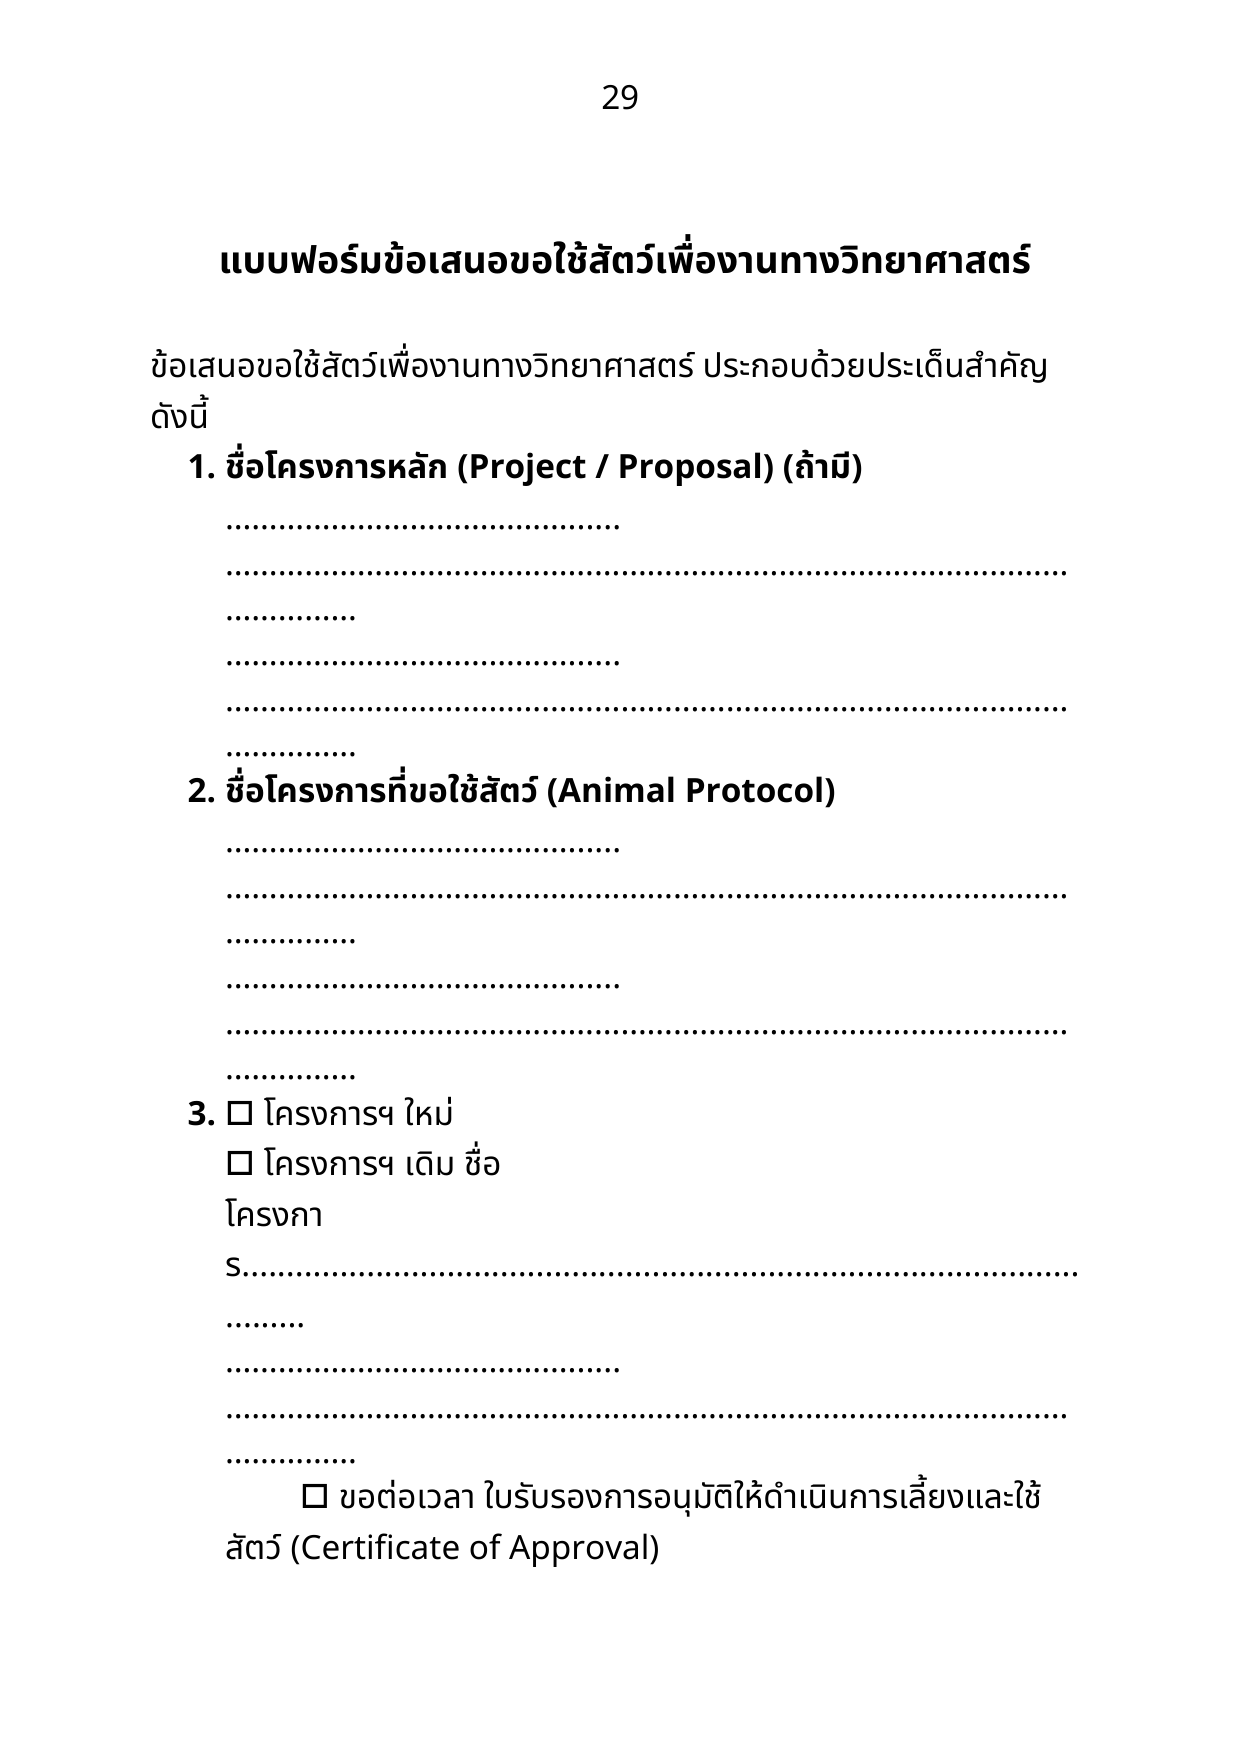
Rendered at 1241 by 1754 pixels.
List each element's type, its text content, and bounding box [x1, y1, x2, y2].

list โครงการฯ เดิม ชื่อโครงการ....................................................................................................... [225, 1140, 1090, 1337]
list ชื่อโครงการหลัก (Project / Proposal) (ถ้ามี) [187, 443, 1090, 494]
list …………………………………......………………………………………………………………………………………………… [225, 494, 1090, 630]
list ขอต่อเวลา ใบรับรองการอนุมัติให้ดำเนินการเลี้ยงและใช้สัตว์ (Certificate of Approval) [225, 1473, 1090, 1574]
list ชื่อโครงการที่ขอใช้สัตว์ (Animal Protocol) [187, 766, 1090, 817]
list โครงการฯ ใหม่ [187, 1089, 1090, 1140]
list …………………………………......………………………………………………………………………………………………… [225, 817, 1090, 953]
list …………………………………......………………………………………………………………………………………………… [225, 953, 1090, 1089]
subtitle แบบฟอร์มข้อเสนอขอใช้สัตว์เพื่องานทางวิทยาศาสตร์ [150, 234, 1090, 290]
list …………………………………......………………………………………………………………………………………………… [225, 1337, 1090, 1473]
list …………………………………......………………………………………………………………………………………………… [225, 630, 1090, 766]
text ข้อเสนอขอใช้สัตว์เพื่องานทางวิทยาศาสตร์ ประกอบด้วยประเด็นสำคัญ ดังนี้ [150, 342, 1090, 443]
